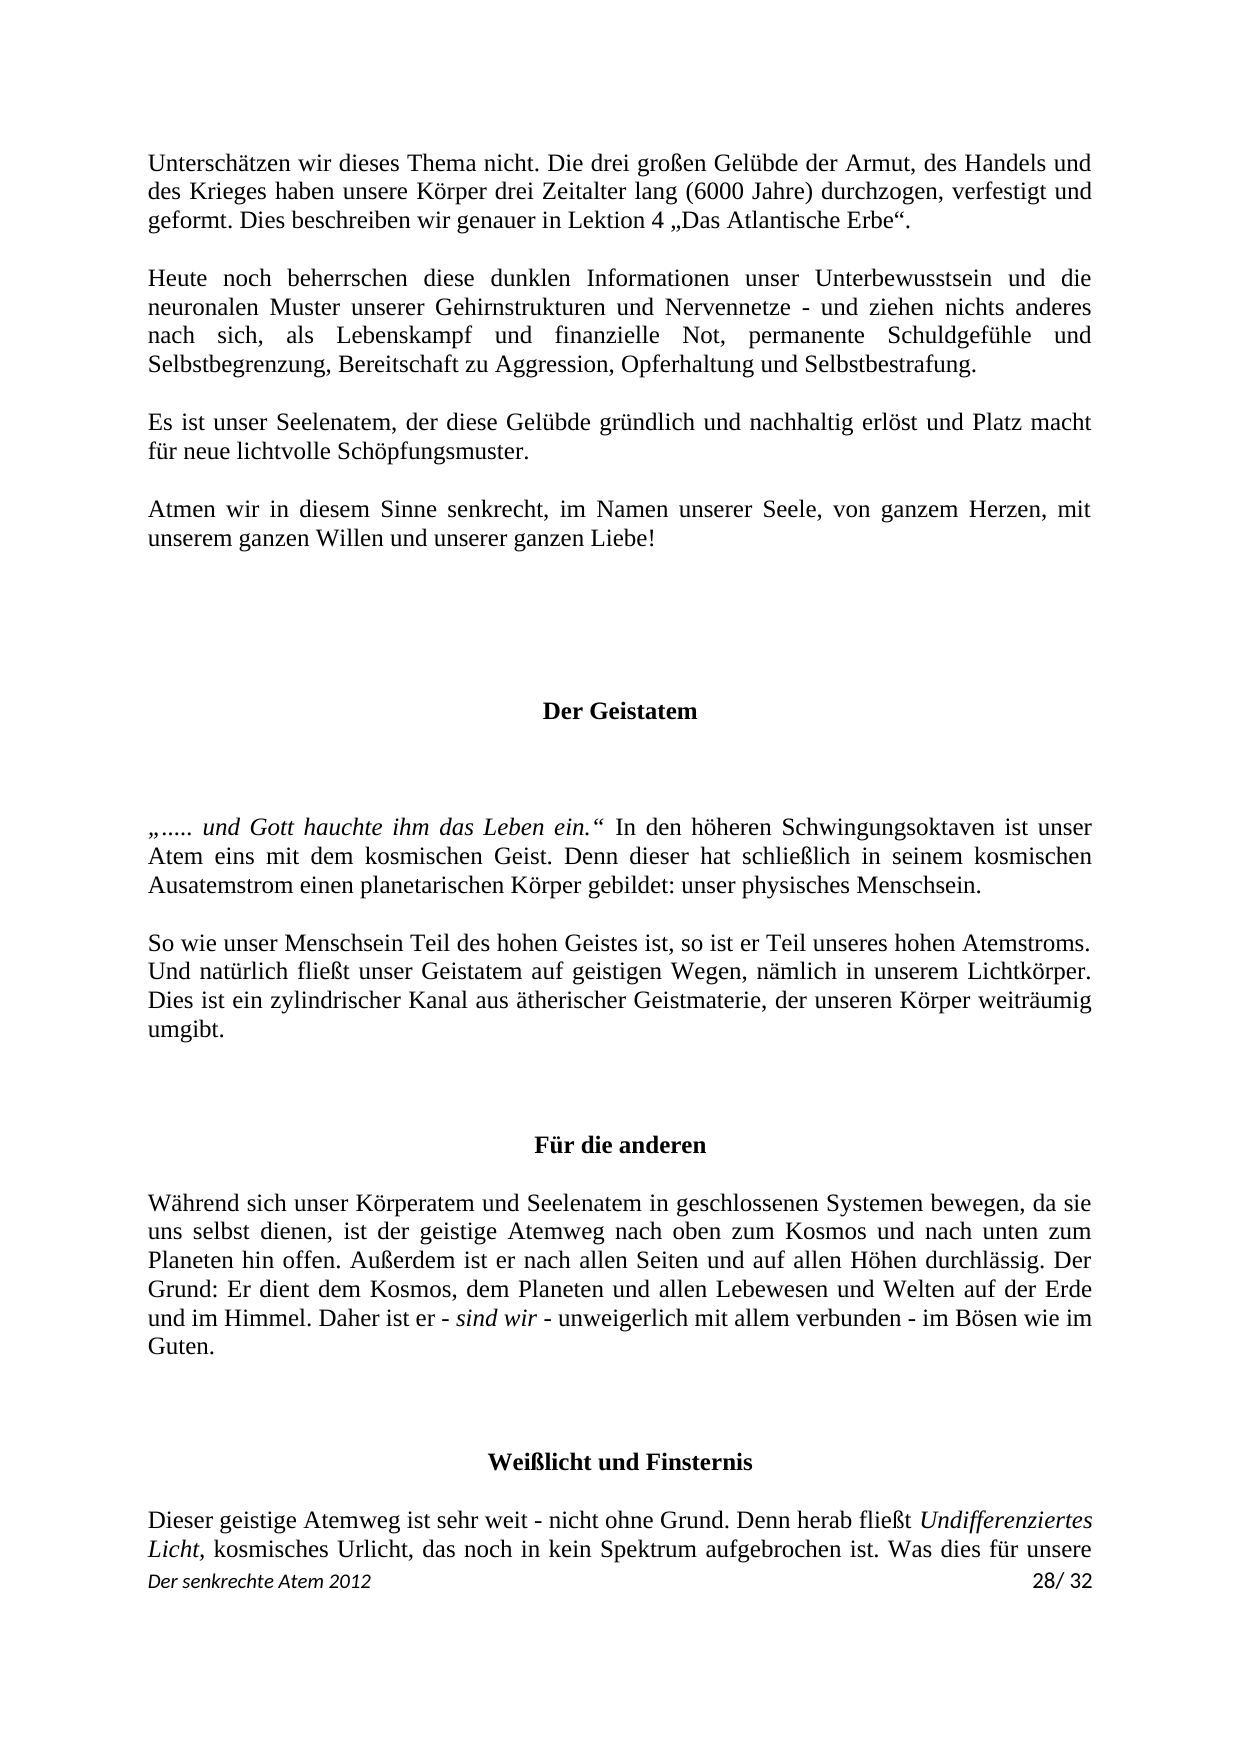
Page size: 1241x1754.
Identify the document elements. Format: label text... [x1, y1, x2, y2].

text Während sich unser Körperatem und Seelenatem in geschlossenen Systemen bewegen, da sie uns selbst dienen, ist der geistige Atemweg nach oben zum Kosmos und nach unten zum Planeten hin offen. Außerdem ist er nach allen Seiten und auf allen Höhen durchlässig. Der Grund: Er dient dem Kosmos, dem Planeten und allen Lebewesen und Welten auf der Erde und im Himmel. Daher ist er - sind wir - unweigerlich mit allem verbunden - im Bösen wie im Guten. [148, 1188, 1093, 1360]
text Atmen wir in diesem Sinne senkrecht, im Namen unserer Seele, von ganzem Herzen, mit unserem ganzen Willen und unserer ganzen Liebe! [148, 494, 1093, 551]
text Heute noch beherrschen diese dunklen Informationen unser Unterbewusstsein und die neuronalen Muster unserer Gehirnstrukturen und Nervennetze - und ziehen nichts anderes nach sich, als Lebenskampf und finanzielle Not, permanente Schuldgefühle und Selbstbegrenzung, Bereitschaft zu Aggression, Opferhaltung und Selbstbestrafung. [148, 263, 1093, 378]
text Für die anderen [148, 1130, 1093, 1158]
text Der Geistatem [148, 696, 1093, 725]
text Weißlicht und Finsternis [148, 1447, 1093, 1476]
text Unterschätzen wir dieses Thema nicht. Die drei großen Gelübde der Armut, des Handels und des Krieges haben unsere Körper drei Zeitalter lang (6000 Jahre) durchzogen, verfestigt und geformt. Dies beschreiben wir genauer in Lektion 4 „Das Atlantische Erbe“. [148, 148, 1093, 234]
text Es ist unser Seelenatem, der diese Gelübde gründlich und nachhaltig erlöst und Platz macht für neue lichtvolle Schöpfungsmuster. [148, 407, 1093, 465]
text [148, 1505, 1093, 1563]
text So wie unser Menschsein Teil des hohen Geistes ist, so ist er Teil unseres hohen Atemstroms. Und natürlich fließt unser Geistatem auf geistigen Wegen, nämlich in unserem Lichtkörper. Dies ist ein zylindrischer Kanal aus ätherischer Geistmaterie, der unseren Körper weiträumig umgibt. [148, 928, 1093, 1043]
text „..... und Gott hauchte ihm das Leben ein.“ In den höheren Schwingungsoktaven ist unser Atem eins mit dem kosmischen Geist. Denn dieser hat schließlich in seinem kosmischen Ausatemstrom einen planetarischen Körper gebildet: unser physisches Menschsein. [148, 812, 1093, 898]
